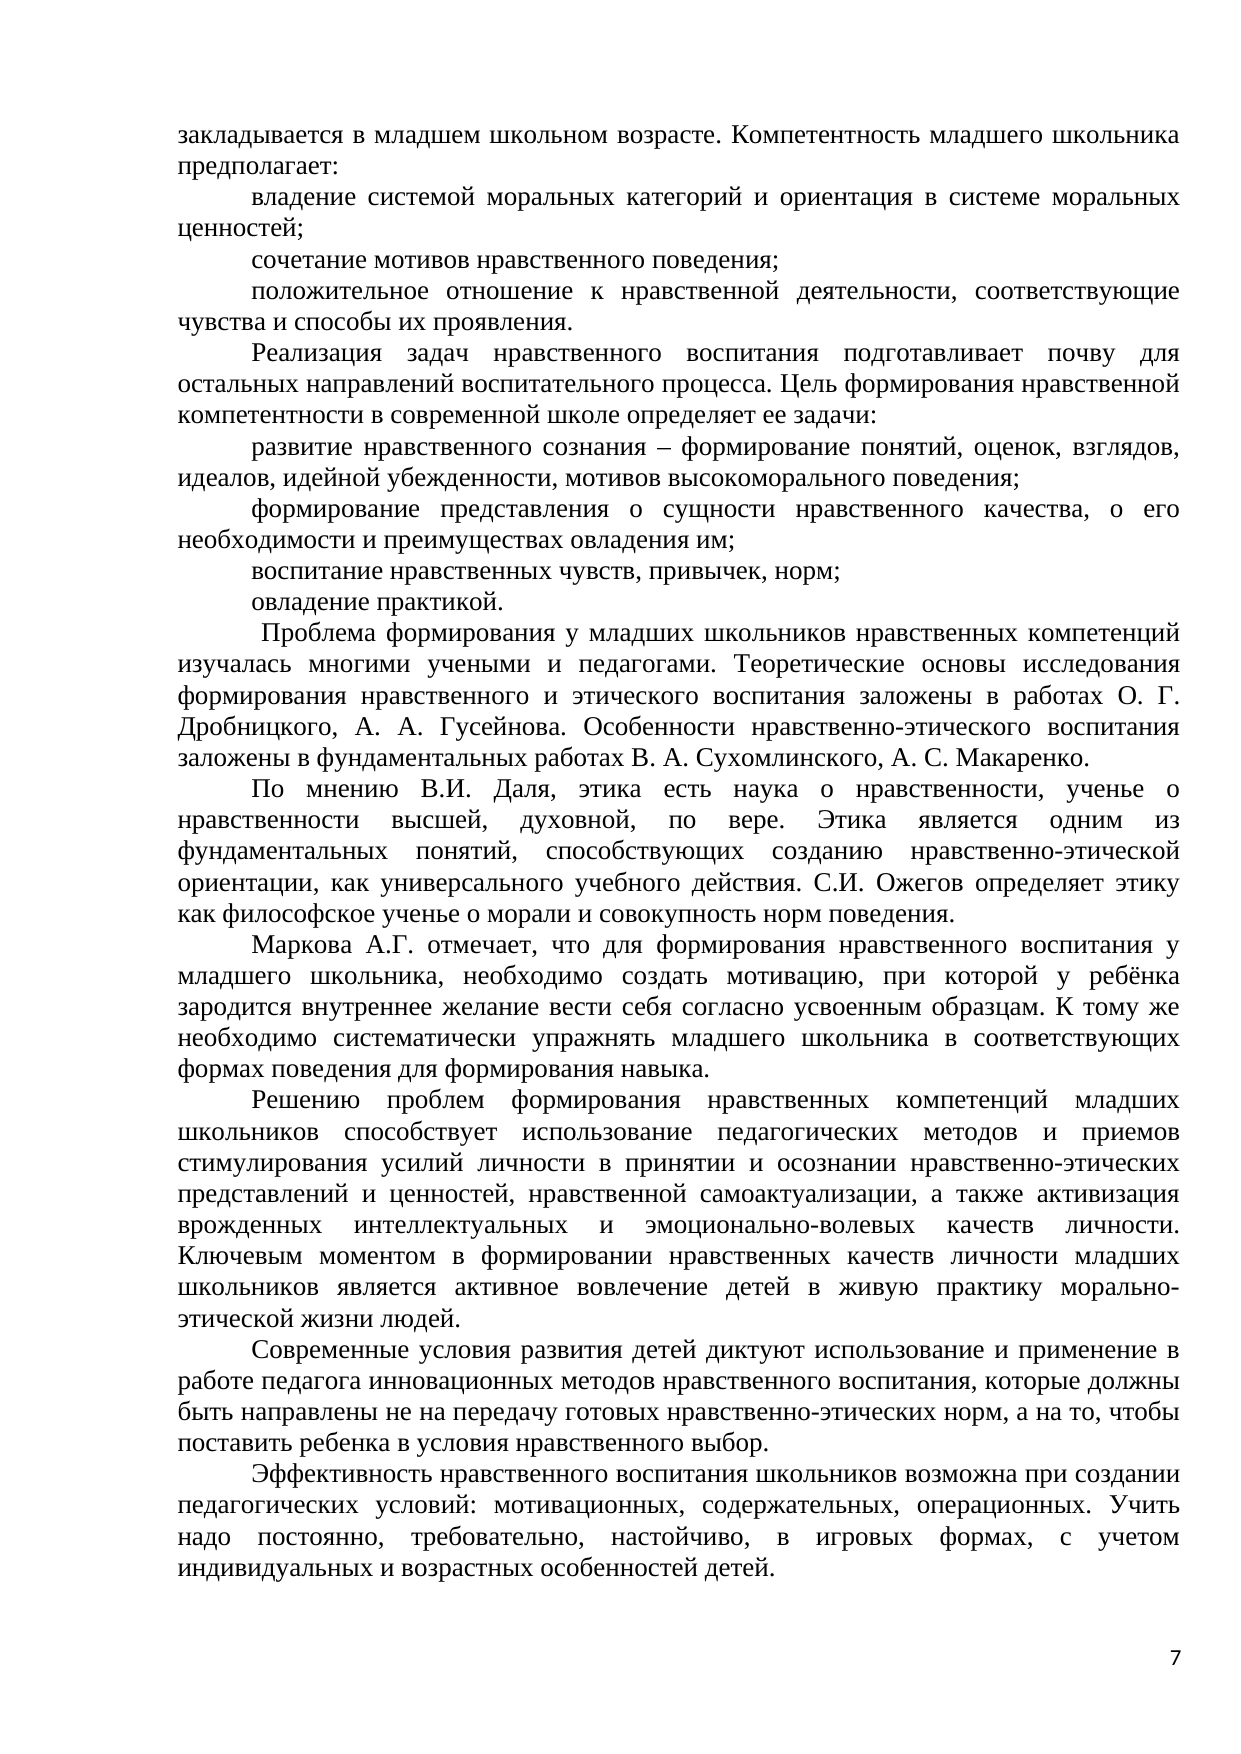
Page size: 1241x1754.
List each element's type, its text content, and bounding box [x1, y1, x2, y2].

text положительное отношение к нравственной деятельности, соответствующие чувства и способы их проявления. [177, 274, 1181, 336]
text Решению проблем формирования нравственных компетенций младших школьников способствует использование педагогических методов и приемов стимулирования усилий личности в принятии и осознании нравственно-этических представлений и ценностей, нравственной самоактуализации, а также активизация врожденных интеллектуальных и эмоционально-волевых качеств личности. Ключевым моментом в формировании нравственных качеств личности младших школьников является активное вовлечение детей в живую практику морально-этической жизни людей. [177, 1084, 1181, 1333]
text Современные условия развития детей диктуют использование и применение в работе педагога инновационных методов нравственного воспитания, которые должны быть направлены не на передачу готовых нравственно-этических норм, а на то, чтобы поставить ребенка в условия нравственного выбор. [177, 1333, 1181, 1457]
text владение системой моральных категорий и ориентация в системе моральных ценностей; [177, 180, 1181, 243]
text Реализация задач нравственного воспитания подготавливает почву для остальных направлений воспитательного процесса. Цель формирования нравственной компетентности в современной школе определяет ее задачи: [177, 336, 1181, 429]
text воспитание нравственных чувств, привычек, норм; [177, 554, 1181, 585]
text Проблема формирования у младших школьников нравственных компетенций изучалась многими учеными и педагогами. Теоретические основы исследования формирования нравственного и этического воспитания заложены в работах О. Г. Дробницкого, А. А. Гусейнова. Особенности нравственно-этического воспитания заложены в фундаментальных работах В. А. Сухомлинского, А. С. Макаренко. [177, 616, 1181, 772]
text Эффективность нравственного воспитания школьников возможна при создании педагогических условий: мотивационных, содержательных, операционных. Учить надо постоянно, требовательно, настойчиво, в игровых формах, с учетом индивидуальных и возрастных особенностей детей. [177, 1457, 1181, 1582]
text Маркова А.Г. отмечает, что для формирования нравственного воспитания у младшего школьника, необходимо создать мотивацию, при которой у ребёнка зародится внутреннее желание вести себя согласно усвоенным образцам. К тому же необходимо систематически упражнять младшего школьника в соответствующих формах поведения для формирования навыка. [177, 928, 1181, 1084]
text сочетание мотивов нравственного поведения; [177, 243, 1181, 274]
text формирование представления о сущности нравственного качества, о его необходимости и преимуществах овладения им; [177, 492, 1181, 554]
text По мнению В.И. Даля, этика есть наука о нравственности, ученье о нравственности высшей, духовной, по вере. Этика является одним из фундаментальных понятий, способствующих созданию нравственно-этической ориентации, как универсального учебного действия. С.И. Ожегов определяет этику как философское ученье о морали и совокупность норм поведения. [177, 772, 1181, 928]
text овладение практикой. [177, 585, 1181, 616]
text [177, 118, 1181, 180]
text развитие нравственного сознания – формирование понятий, оценок, взглядов, идеалов, идейной убежденности, мотивов высокоморального поведения; [177, 429, 1181, 492]
